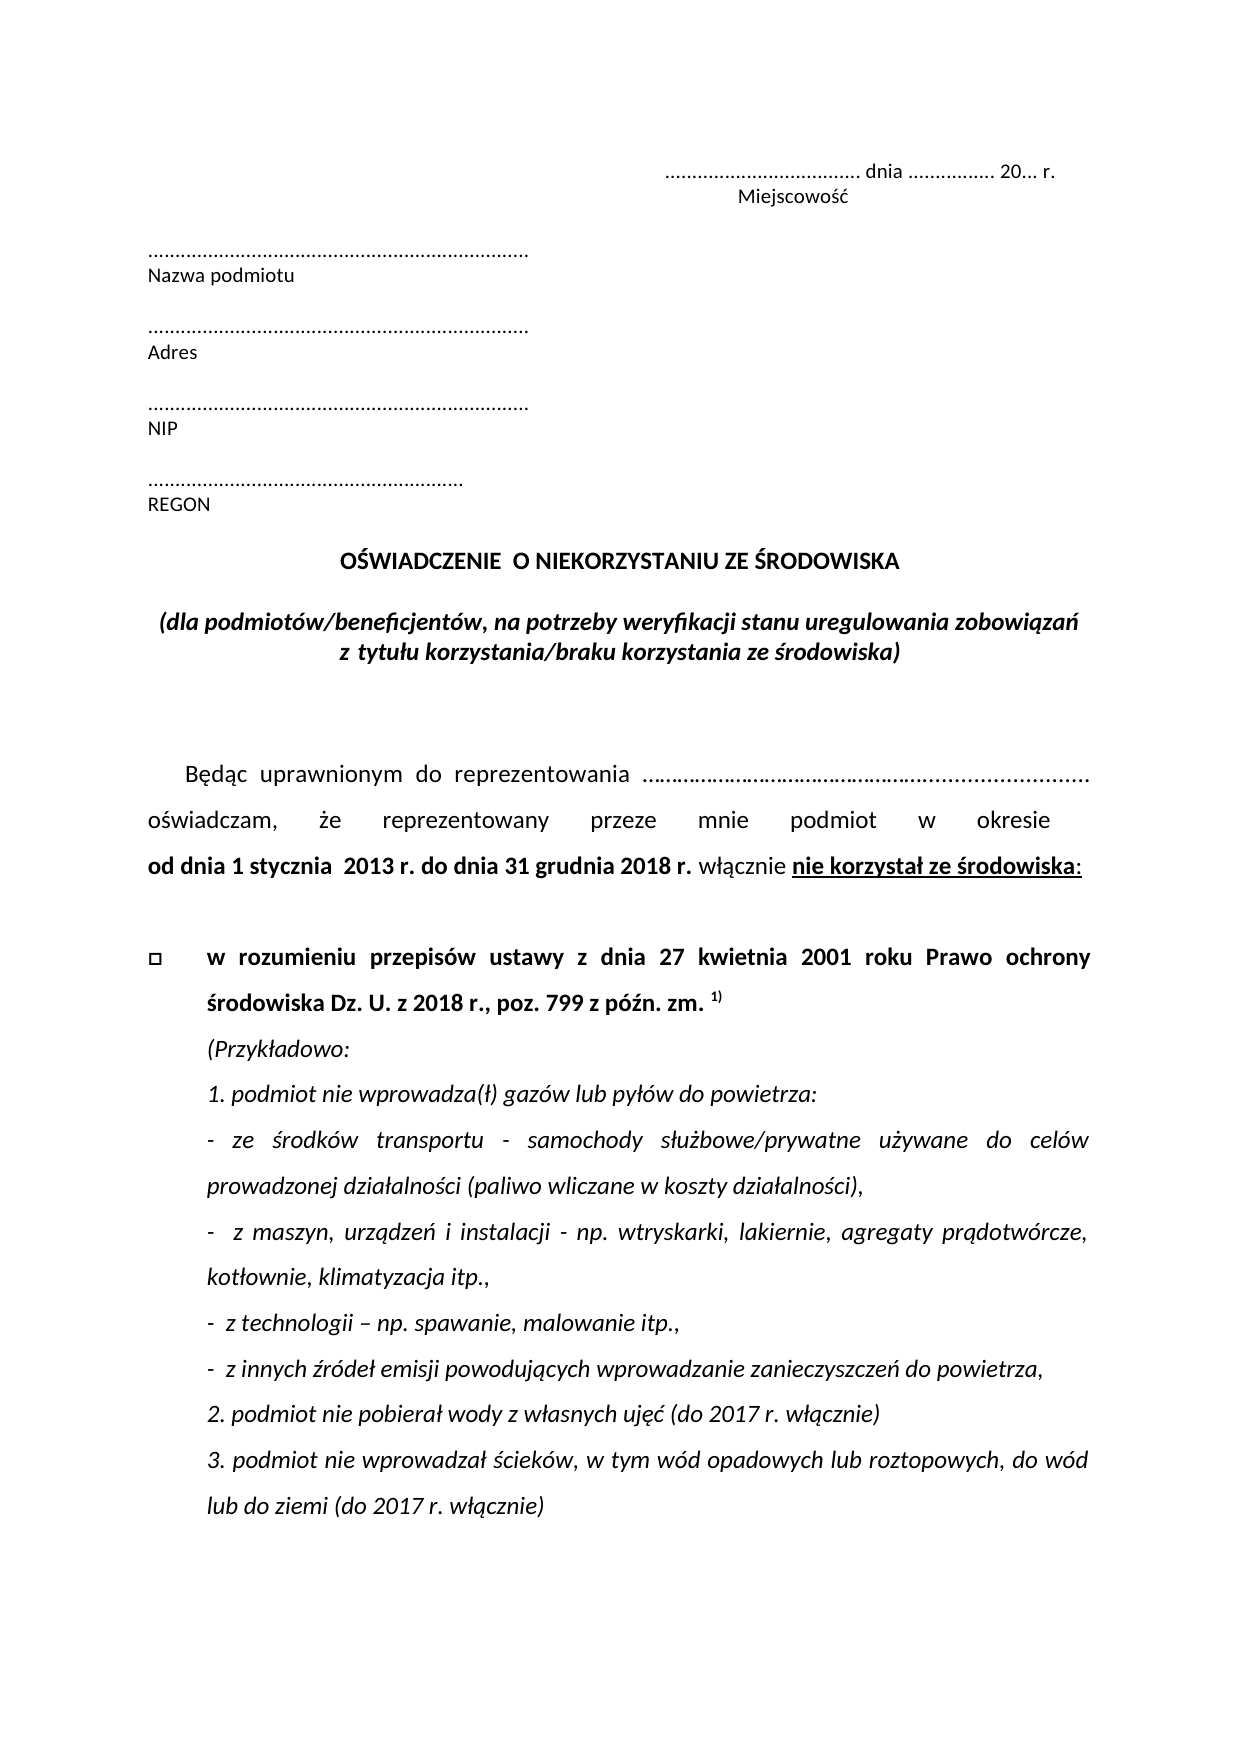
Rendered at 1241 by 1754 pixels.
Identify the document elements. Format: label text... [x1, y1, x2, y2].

text NIP [148, 415, 1093, 441]
text Adres [148, 339, 1093, 364]
text ...................................................................... [148, 313, 1093, 339]
text ...................................................................... [148, 237, 1093, 263]
list - z maszyn, urządzeń i instalacji - np. wtryskarki, lakiernie, agregaty prądotwórcze, kotłownie, klimatyzacja itp., [207, 1216, 1093, 1292]
list - z innych źródeł emisji powodujących wprowadzanie zanieczyszczeń do powietrza, [207, 1353, 1093, 1383]
text REGON [148, 491, 1093, 517]
list w rozumieniu przepisów ustawy z dnia 27 kwietnia 2001 roku Prawo ochrony środowiska Dz. U. z 2018 r., poz. 799 z późn. zm. 1) [148, 941, 1093, 1018]
list 3. podmiot nie wprowadzał ścieków, w tym wód opadowych lub roztopowych, do wód lub do ziemi (do 2017 r. włącznie) [207, 1444, 1093, 1521]
list - z technologii – np. spawanie, malowanie itp., [207, 1307, 1093, 1338]
text OŚWIADCZENIE O NIEKORZYSTANIU ZE ŚRODOWISKA [148, 545, 1093, 575]
text Miejscowość [664, 184, 1093, 209]
text Nazwa podmiotu [148, 263, 1093, 288]
list - ze środków transportu - samochody służbowe/prywatne używane do celów prowadzonej działalności (paliwo wliczane w koszty działalności), [207, 1124, 1093, 1201]
text .......................................................... [148, 466, 1093, 491]
list (Przykładowo: [207, 1033, 1093, 1063]
text Będąc uprawnionym do reprezentowania ………………………………………….......................... oświadczam, że reprezentowany przeze mnie podmiot w okresie od dnia 1 stycznia 2013 r. do dnia 31 grudnia 2018 r. włącznie nie korzystał ze środowiska: [148, 758, 1093, 880]
text ...................................................................... [148, 390, 1093, 415]
list 2. podmiot nie pobierał wody z własnych ujęć (do 2017 r. włącznie) [207, 1399, 1093, 1429]
text .................................... dnia ................ 20... r. [664, 158, 1093, 184]
list 1. podmiot nie wprowadza(ł) gazów lub pyłów do powietrza: [207, 1078, 1093, 1109]
text (dla podmiotów/beneficjentów, na potrzeby weryfikacji stanu uregulowania zobowiązań z tytułu korzystania/braku korzystania ze środowiska) [148, 606, 1093, 667]
